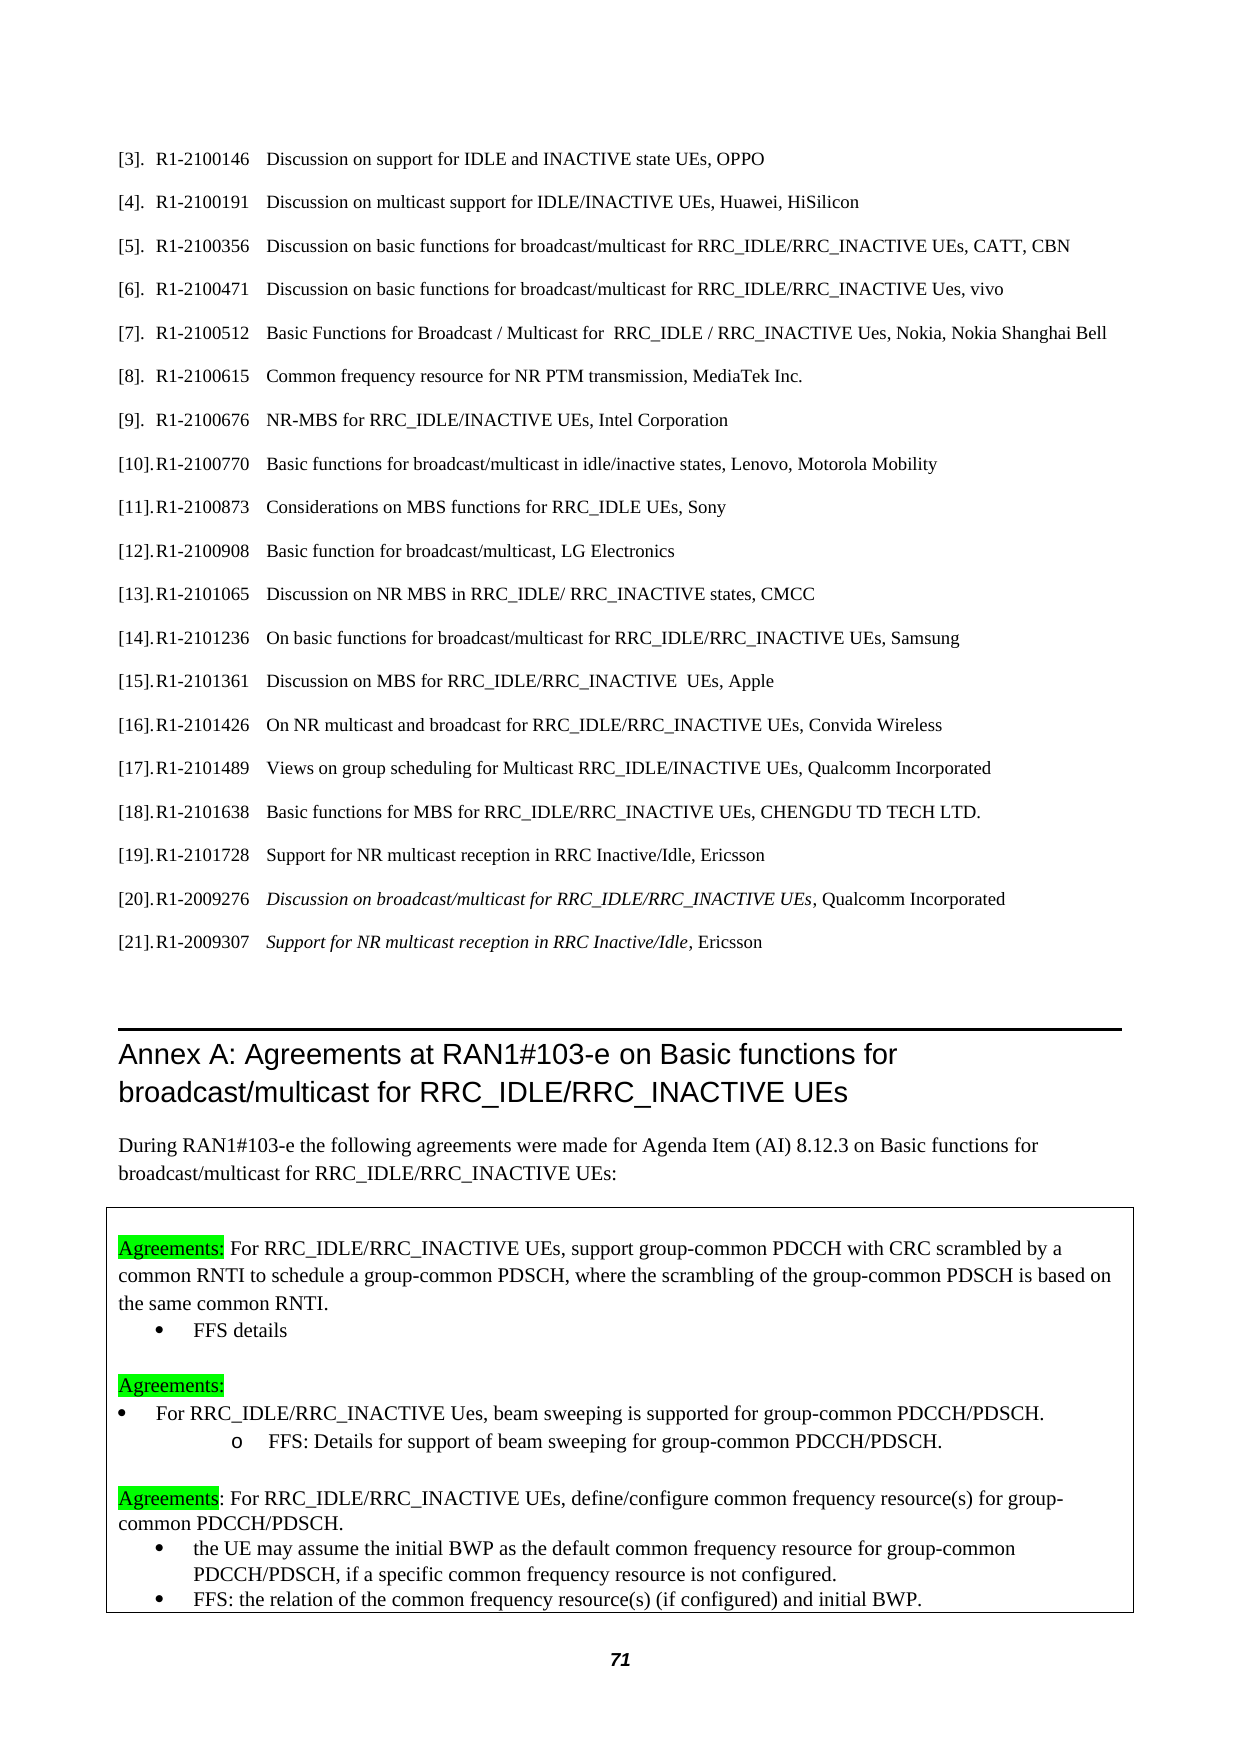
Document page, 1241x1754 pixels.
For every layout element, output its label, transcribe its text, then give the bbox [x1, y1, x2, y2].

list R1-2100512 Basic Functions for Broadcast / Multicast for RRC_IDLE / RRC_INACTIVE Ues, Nokia, Nokia Shanghai Bell [118, 322, 1122, 343]
list R1-2009307 Support for NR multicast reception in RRC Inactive/Idle, Ericsson [118, 931, 1122, 953]
list R1-2101065 Discussion on NR MBS in RRC_IDLE/ RRC_INACTIVE states, CMCC [118, 583, 1122, 605]
list R1-2100676 NR-MBS for RRC_IDLE/INACTIVE UEs, Intel Corporation [118, 409, 1122, 431]
list R1-2101489 Views on group scheduling for Multicast RRC_IDLE/INACTIVE UEs, Qualcomm Incorporated [118, 757, 1122, 779]
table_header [107, 1208, 1133, 1612]
list R1-2100191 Discussion on multicast support for IDLE/INACTIVE UEs, Huawei, HiSilicon [118, 191, 1122, 213]
list R1-2100873 Considerations on MBS functions for RRC_IDLE UEs, Sony [118, 496, 1122, 518]
list R1-2101236 On basic functions for broadcast/multicast for RRC_IDLE/RRC_INACTIVE UEs, Samsung [118, 627, 1122, 648]
list R1-2101426 On NR multicast and broadcast for RRC_IDLE/RRC_INACTIVE UEs, Convida Wireless [118, 714, 1122, 735]
list R1-2101361 Discussion on MBS for RRC_IDLE/RRC_INACTIVE UEs, Apple [118, 670, 1122, 692]
subtitle Annex A: Agreements at RAN1#103-e on Basic functions for broadcast/multicast for RRC_IDLE/RRC_INACTIVE UEs [118, 1031, 1122, 1109]
list R1-2100770 Basic functions for broadcast/multicast in idle/inactive states, Lenovo, Motorola Mobility [118, 452, 1122, 474]
list R1-2100146 Discussion on support for IDLE and INACTIVE state UEs, OPPO [118, 148, 1122, 169]
list R1-2100615 Common frequency resource for NR PTM transmission, MediaTek Inc. [118, 365, 1122, 387]
list R1-2100356 Discussion on basic functions for broadcast/multicast for RRC_IDLE/RRC_INACTIVE UEs, CATT, CBN [118, 235, 1122, 256]
list R1-2100471 Discussion on basic functions for broadcast/multicast for RRC_IDLE/RRC_INACTIVE Ues, vivo [118, 278, 1122, 300]
list R1-2009276 Discussion on broadcast/multicast for RRC_IDLE/RRC_INACTIVE UEs, Qualcomm Incorporated [118, 888, 1122, 909]
list R1-2101728 Support for NR multicast reception in RRC Inactive/Idle, Ericsson [118, 844, 1122, 866]
list R1-2101638 Basic functions for MBS for RRC_IDLE/RRC_INACTIVE UEs, CHENGDU TD TECH LTD. [118, 801, 1122, 822]
list R1-2100908 Basic function for broadcast/multicast, LG Electronics [118, 539, 1122, 561]
text During RAN1#103-e the following agreements were made for Agenda Item (AI) 8.12.3 on Basic functions for broadcast/multicast for RRC_IDLE/RRC_INACTIVE UEs: [118, 1133, 1122, 1184]
